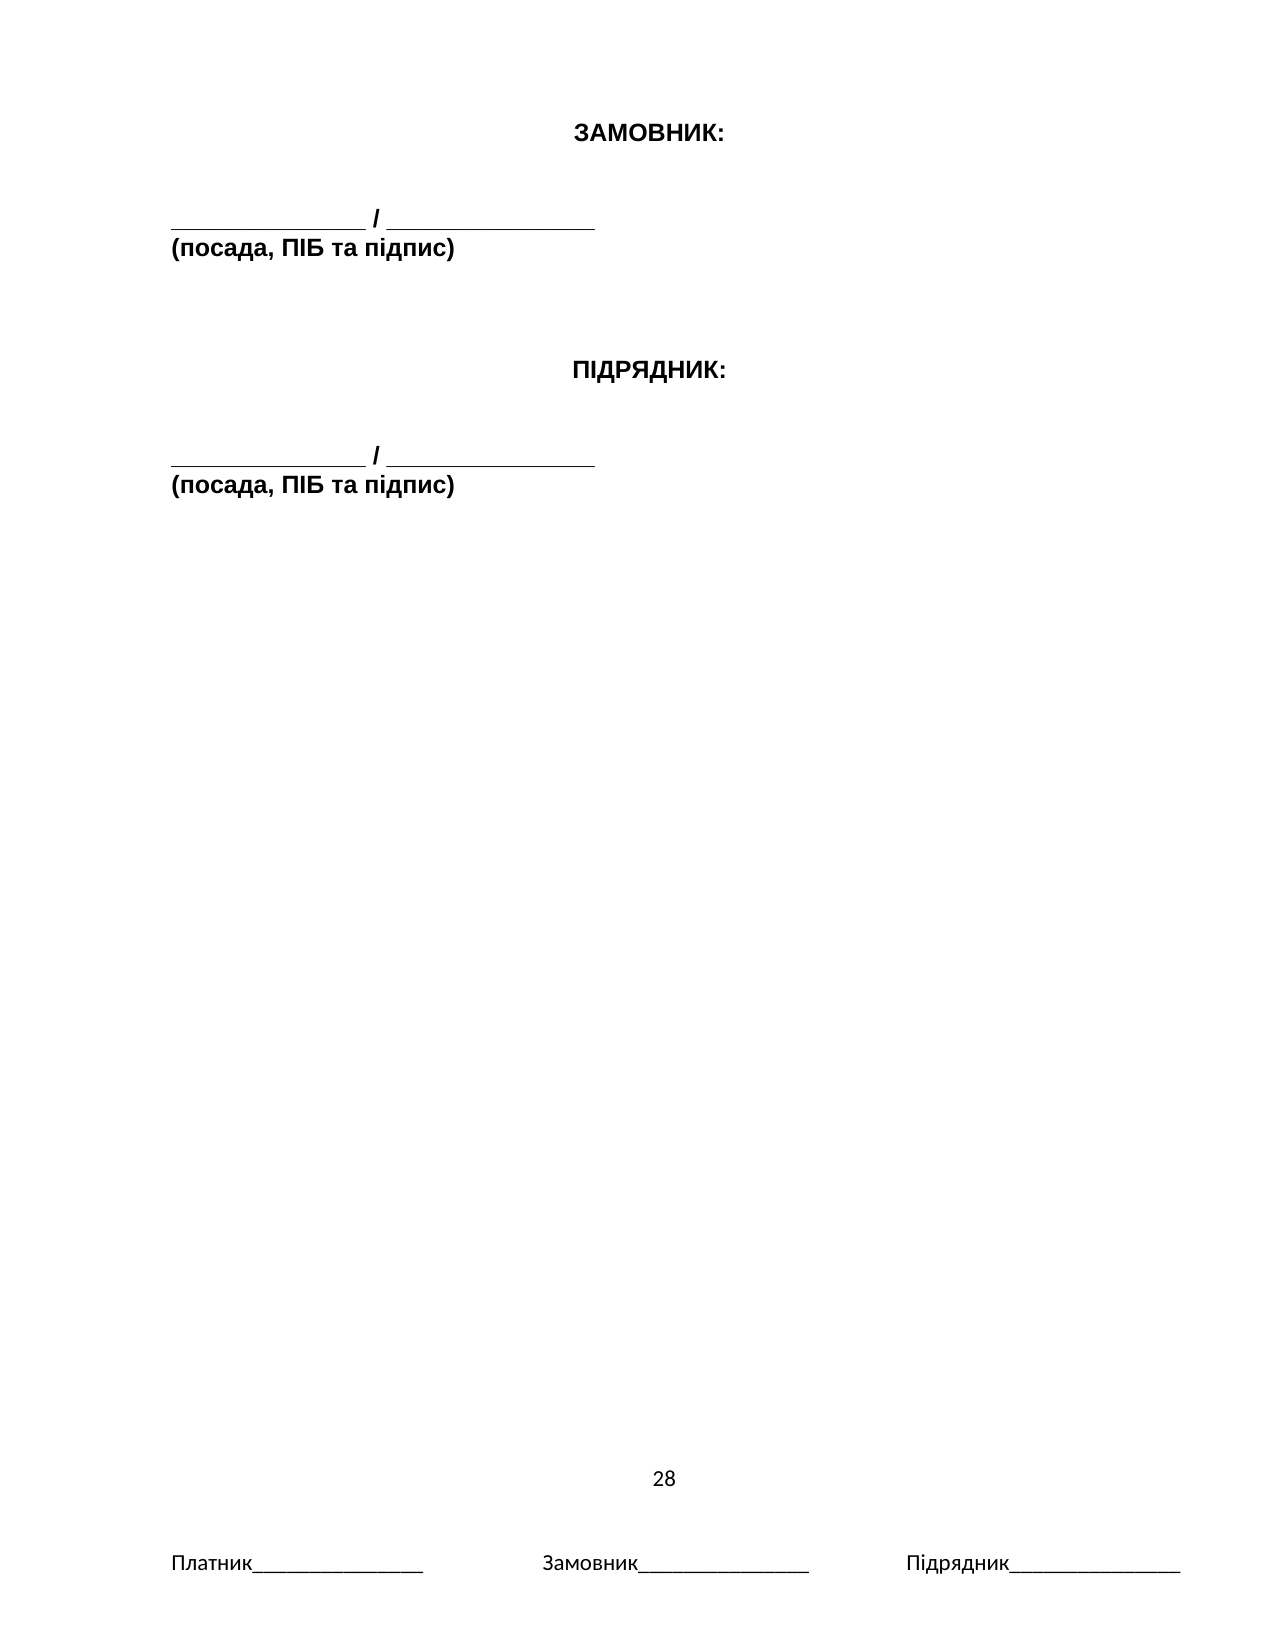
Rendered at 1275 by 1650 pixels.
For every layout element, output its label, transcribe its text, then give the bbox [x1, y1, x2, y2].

table_header ПІДРЯДНИК: [160, 355, 1139, 412]
table_cell ______________ / _______________ [160, 176, 1139, 233]
table_cell (посада, ПІБ та підпис) [160, 233, 1139, 262]
table_cell (посада, ПІБ та підпис) [160, 470, 1139, 499]
table_cell ______________ / _______________ [160, 413, 1139, 470]
table_header ЗАМОВНИК: [160, 118, 1139, 176]
